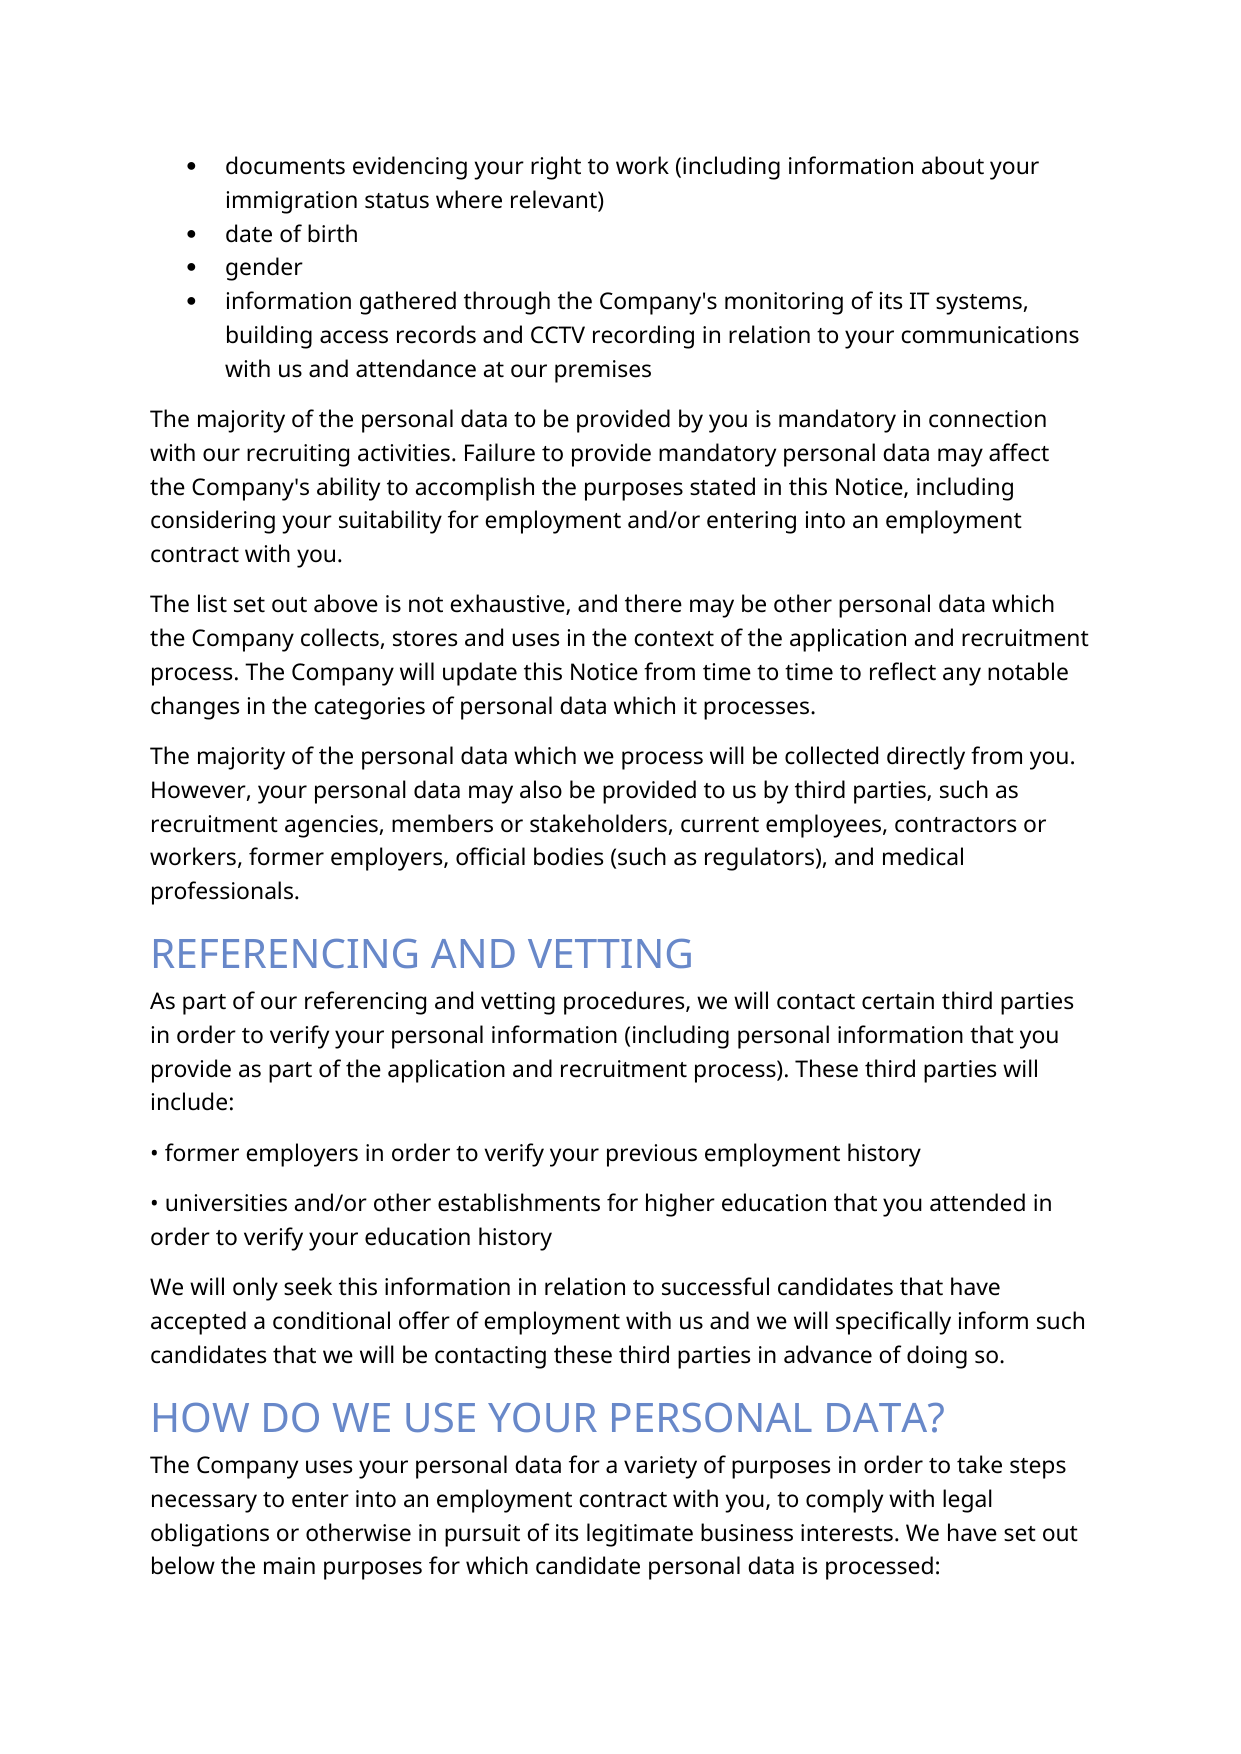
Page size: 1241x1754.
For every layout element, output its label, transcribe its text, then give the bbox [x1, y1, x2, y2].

text The list set out above is not exhaustive, and there may be other personal data which the Company collects, stores and uses in the context of the application and recruitment process. The Company will update this Notice from time to time to reflect any notable changes in the categories of personal data which it processes. [150, 588, 1090, 721]
text The majority of the personal data which we process will be collected directly from you. However, your personal data may also be provided to us by third parties, such as recruitment agencies, members or stakeholders, current employees, contractors or workers, former employers, official bodies (such as regulators), and medical professionals. [150, 740, 1090, 906]
list date of birth [187, 217, 1090, 249]
text • universities and/or other establishments for higher education that you attended in order to verify your education history [150, 1187, 1090, 1252]
subtitle REFERENCING AND VETTING [150, 925, 1090, 981]
text As part of our referencing and vetting procedures, we will contact certain third parties in order to verify your personal information (including personal information that you provide as part of the application and recruitment process). These third parties will include: [150, 985, 1090, 1118]
text We will only seek this information in relation to successful candidates that have accepted a conditional offer of employment with us and we will specifically inform such candidates that we will be contacting these third parties in advance of doing so. [150, 1271, 1090, 1370]
list gender [187, 251, 1090, 282]
list information gathered through the Company's monitoring of its IT systems, building access records and CCTV recording in relation to your communications with us and attendance at our premises [187, 285, 1090, 384]
text • former employers in order to verify your previous employment history [150, 1137, 1090, 1168]
text The Company uses your personal data for a variety of purposes in order to take steps necessary to enter into an employment contract with you, to comply with legal obligations or otherwise in pursuit of its legitimate business interests. We have set out below the main purposes for which candidate personal data is processed: [150, 1449, 1090, 1581]
subtitle HOW DO WE USE YOUR PERSONAL DATA? [150, 1389, 1090, 1444]
list documents evidencing your right to work (including information about your immigration status where relevant) [187, 150, 1090, 215]
text The majority of the personal data to be provided by you is mandatory in connection with our recruiting activities. Failure to provide mandatory personal data may affect the Company's ability to accomplish the purposes stated in this Notice, including considering your suitability for employment and/or entering into an employment contract with you. [150, 403, 1090, 569]
